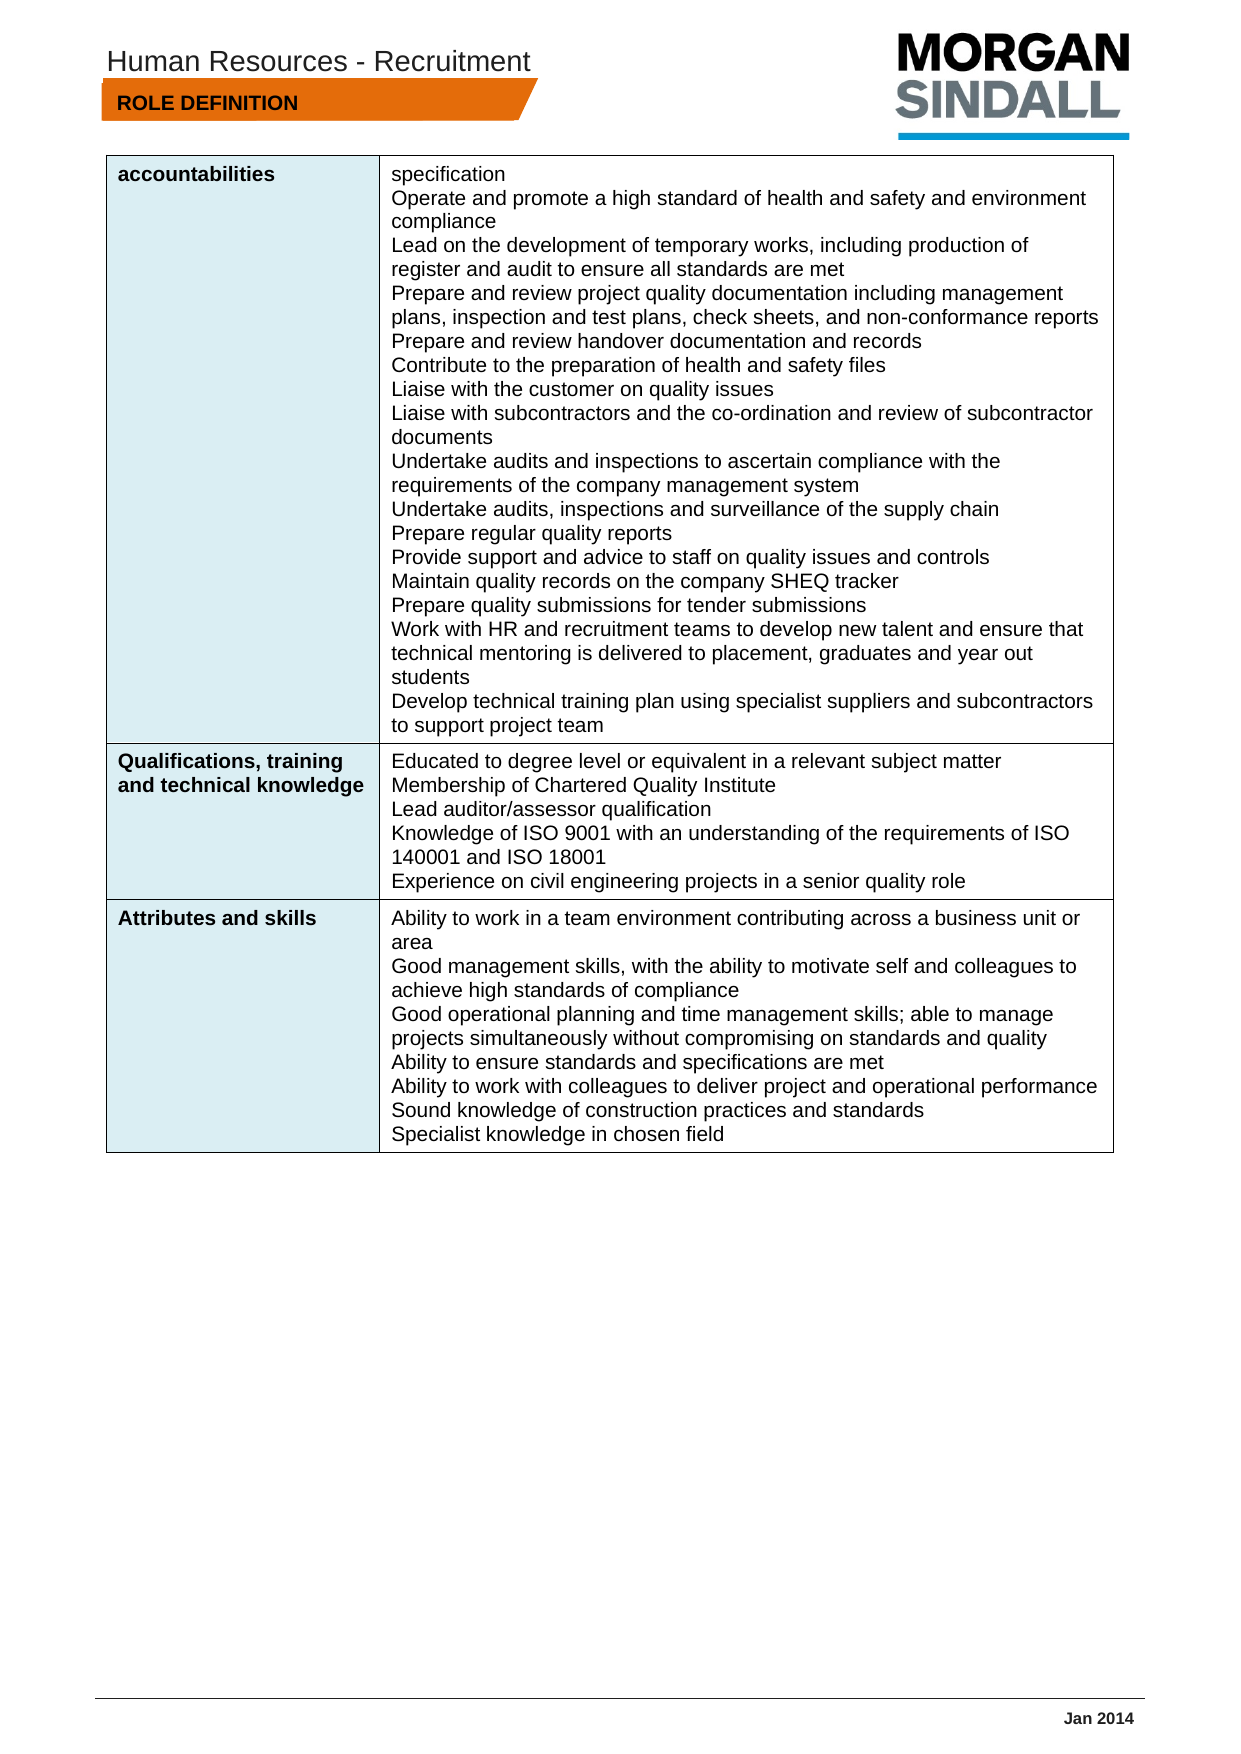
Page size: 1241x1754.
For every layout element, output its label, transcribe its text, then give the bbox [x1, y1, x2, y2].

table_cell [107, 156, 379, 742]
table_cell Ability to work in a team environment contributing across a business unit or area Good management skills, with the ability to motivate self and colleagues to achieve high standards of compliance Good operational planning and time management skills; able to manage projects simultaneously without compromising on standards and quality Ability to ensure standards and specifications are met Ability to work with colleagues to deliver project and operational performance Sound knowledge of construction practices and standards Specialist knowledge in chosen field [380, 900, 1113, 1152]
table_cell Educated to degree level or equivalent in a relevant subject matter Membership of Chartered Quality Institute Lead auditor/assessor qualification Knowledge of ISO 9001 with an understanding of the requirements of ISO 140001 and ISO 18001 Experience on civil engineering projects in a senior quality role [380, 744, 1113, 899]
table_cell Qualifications, training and technical knowledge [107, 744, 379, 899]
table_cell Attributes and skills [107, 900, 379, 1152]
picture [891, 29, 1130, 139]
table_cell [380, 156, 1113, 742]
